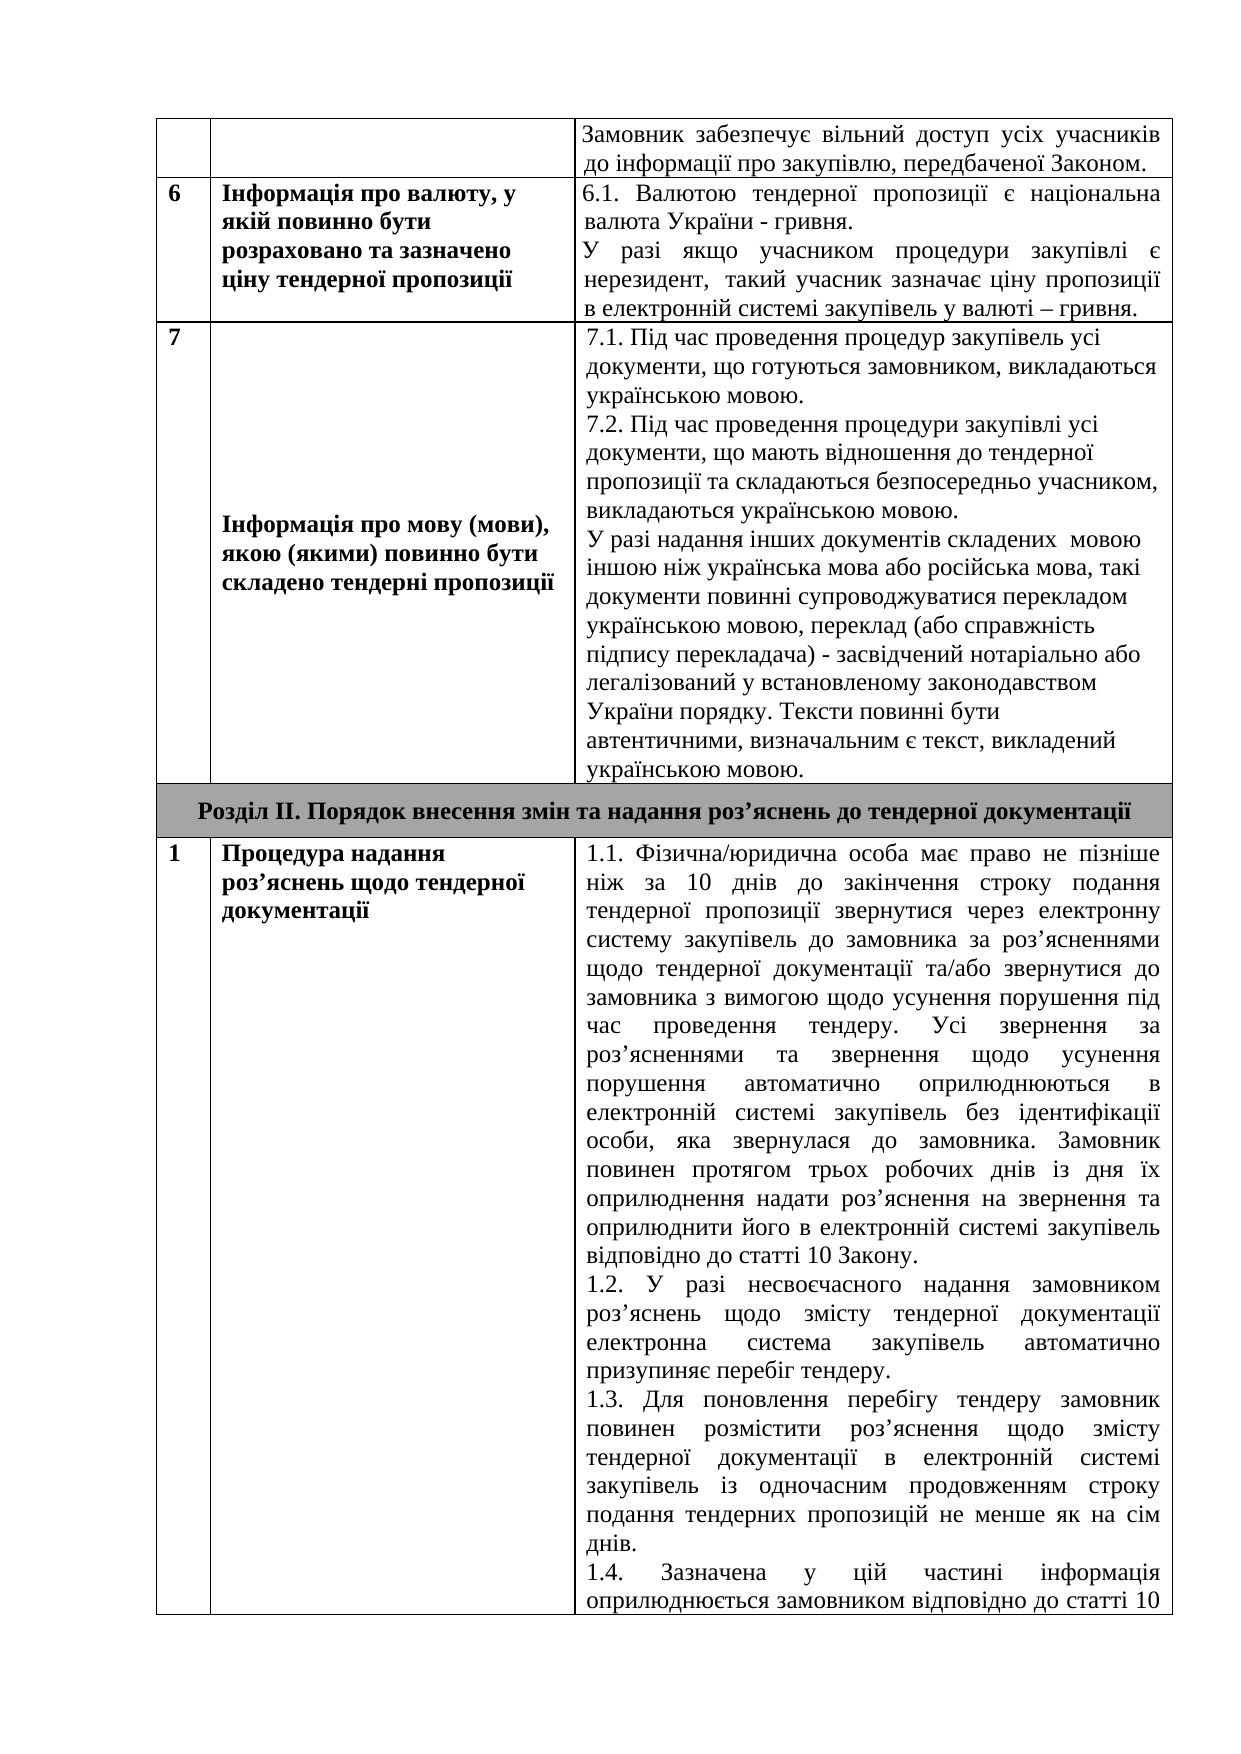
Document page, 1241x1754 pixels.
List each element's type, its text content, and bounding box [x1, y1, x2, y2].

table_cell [211, 838, 574, 1614]
table_cell 7 [157, 323, 210, 782]
table_cell Інформація про мову (мови), якою (якими) повинно бути складено тендерні пропозиції [211, 323, 574, 782]
table_cell Інформація про валюту, у якій повинно бути розраховано та зазначено ціну тендерної пропозиції [211, 178, 574, 321]
table_cell 7.1. Під час проведення процедур закупівель усі документи, що готуються замовником, викладаються українською мовою. 7.2. Під час проведення процедури закупівлі усі документи, що мають відношення до тендерної пропозиції та складаються безпосередньо учасником, викладаються українською мовою. У разі надання інших документів складених мовою іншою ніж українська мова або російська мова, такі документи повинні супроводжуватися перекладом українською мовою, переклад (або справжність підпису перекладача) - засвідчений нотаріально або легалізований у встановленому законодавством України порядку. Тексти повинні бути автентичними, визначальним є текст, викладений українською мовою. [576, 323, 1172, 782]
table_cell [576, 119, 1172, 177]
table_cell Розділ ІІ. Порядок внесення змін та надання роз’яснень до тендерної документації [157, 784, 1172, 837]
table_cell 5 [157, 119, 210, 177]
table_cell 6 [157, 178, 210, 321]
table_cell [211, 119, 574, 177]
table_cell 6.1. Валютою тендерної пропозиції є національна валюта України - гривня. У разі якщо учасником процедури закупівлі є нерезидент, такий учасник зазначає ціну пропозиції в електронній системі закупівель у валюті – гривня. [576, 178, 1172, 321]
table_cell 1 [157, 838, 210, 1614]
